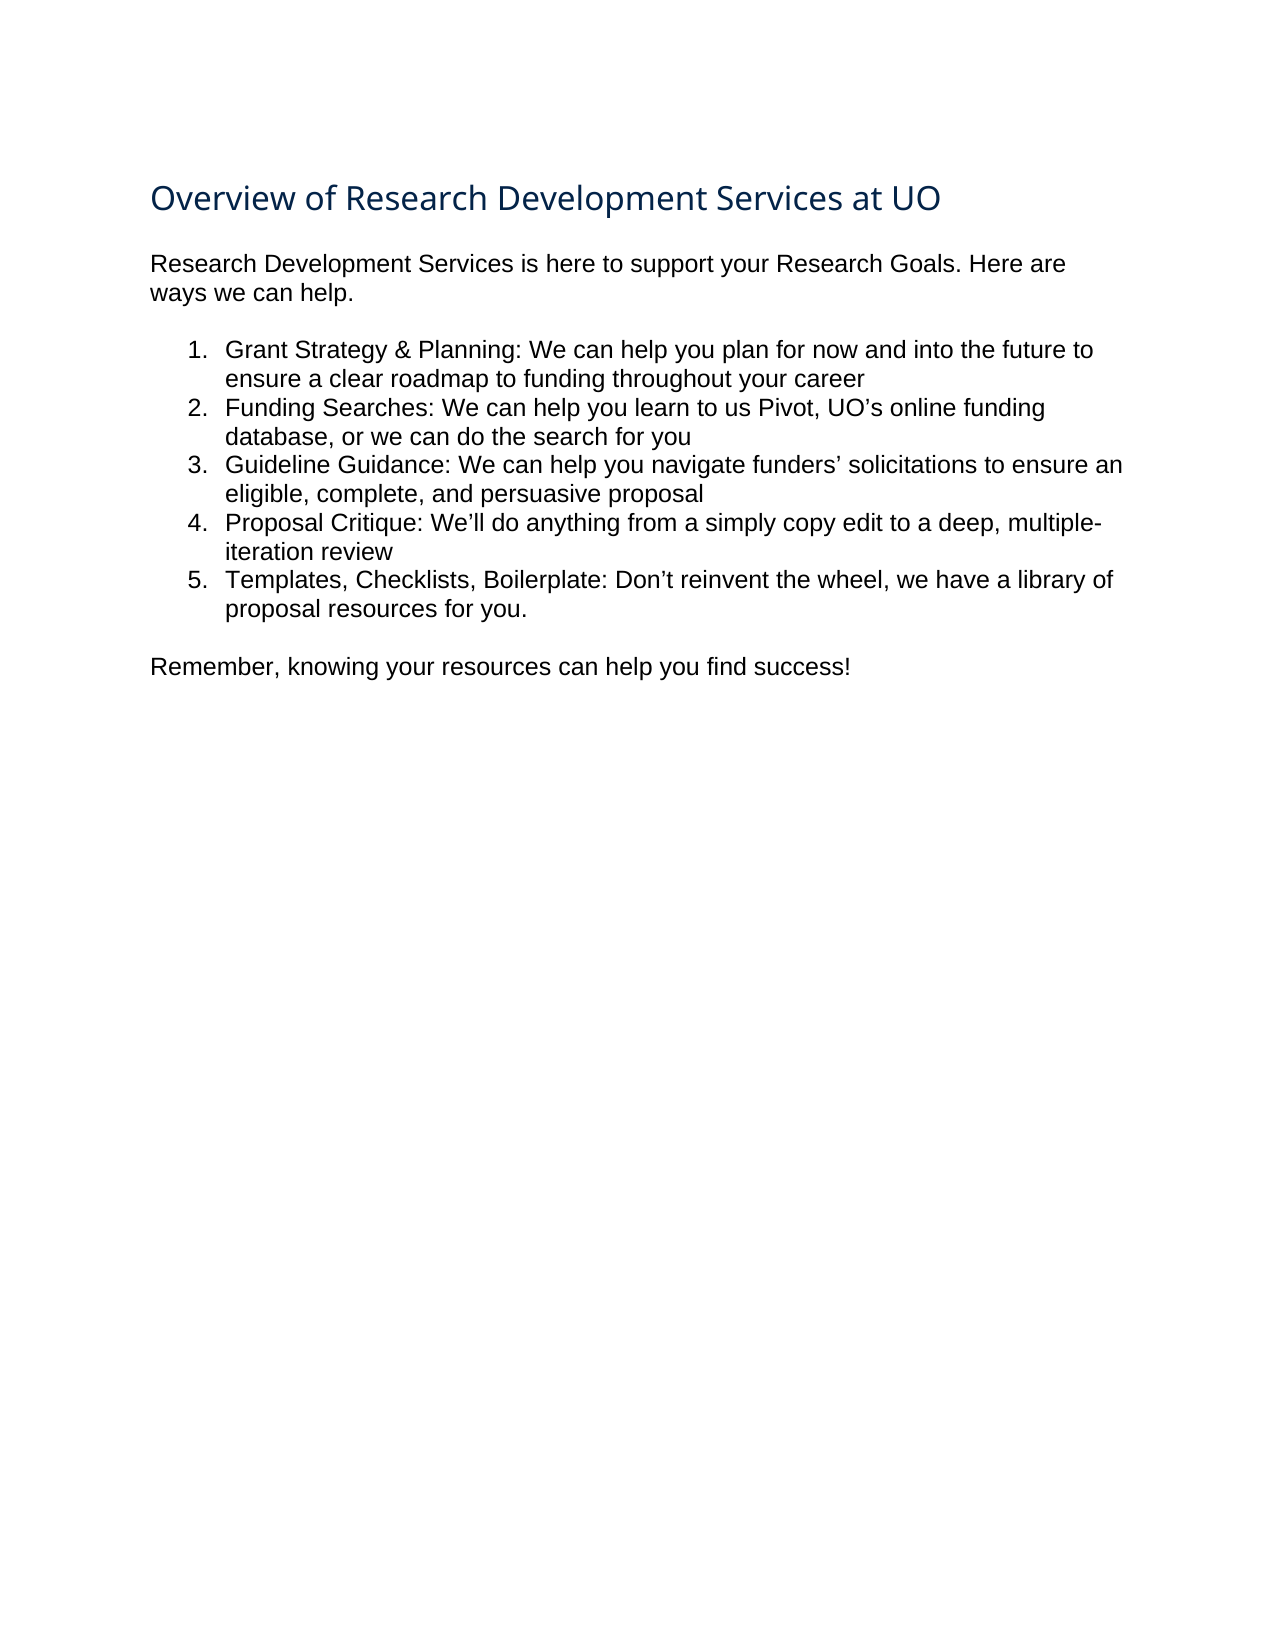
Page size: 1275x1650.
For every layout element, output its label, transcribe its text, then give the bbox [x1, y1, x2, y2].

list Templates, Checklists, Boilerplate: Don’t reinvent the wheel, we have a library of proposal resources for you. [187, 565, 1125, 623]
list Guideline Guidance: We can help you navigate funders’ solicitations to ensure an eligible, complete, and persuasive proposal [187, 450, 1125, 508]
text Research Development Services is here to support your Research Goals. Here are ways we can help. [150, 249, 1125, 307]
subtitle Overview of Research Development Services at UO [150, 175, 1125, 220]
list Funding Searches: We can help you learn to us Pivot, UO’s online funding database, or we can do the search for you [187, 393, 1125, 450]
text Remember, knowing your resources can help you find success! [150, 652, 1125, 680]
list Grant Strategy & Planning: We can help you plan for now and into the future to ensure a clear roadmap to funding throughout your career [187, 335, 1125, 393]
list Proposal Critique: We’ll do anything from a simply copy edit to a deep, multiple-iteration review [187, 508, 1125, 565]
